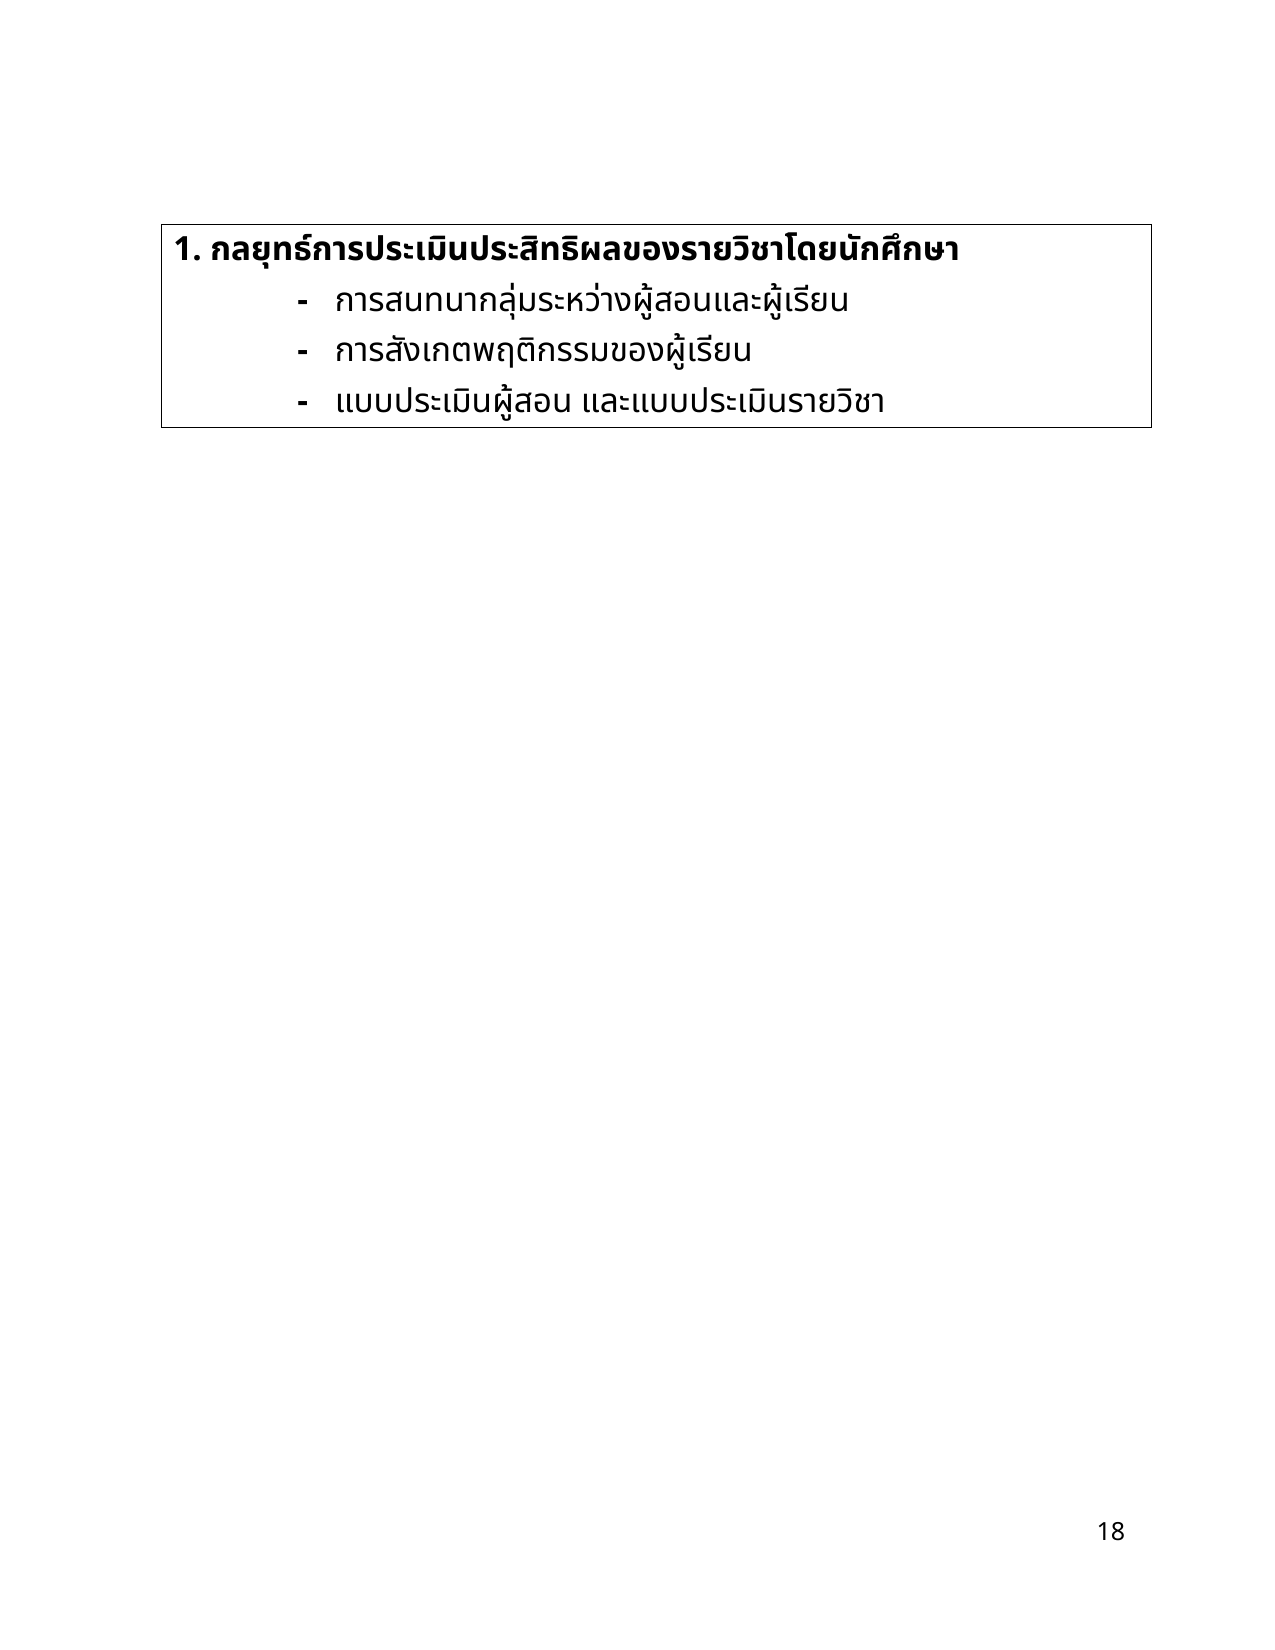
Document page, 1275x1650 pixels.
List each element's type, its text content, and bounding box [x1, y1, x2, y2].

table_header 1. กลยุทธ์การประเมินประสิทธิผลของรายวิชาโดยนักศึกษา การสนทนากลุ่มระหว่างผู้สอนและผู้เรียน การสังเกตพฤติกรรมของผู้เรียน แบบประเมินผู้สอน และแบบประเมินรายวิชา [162, 225, 1151, 427]
